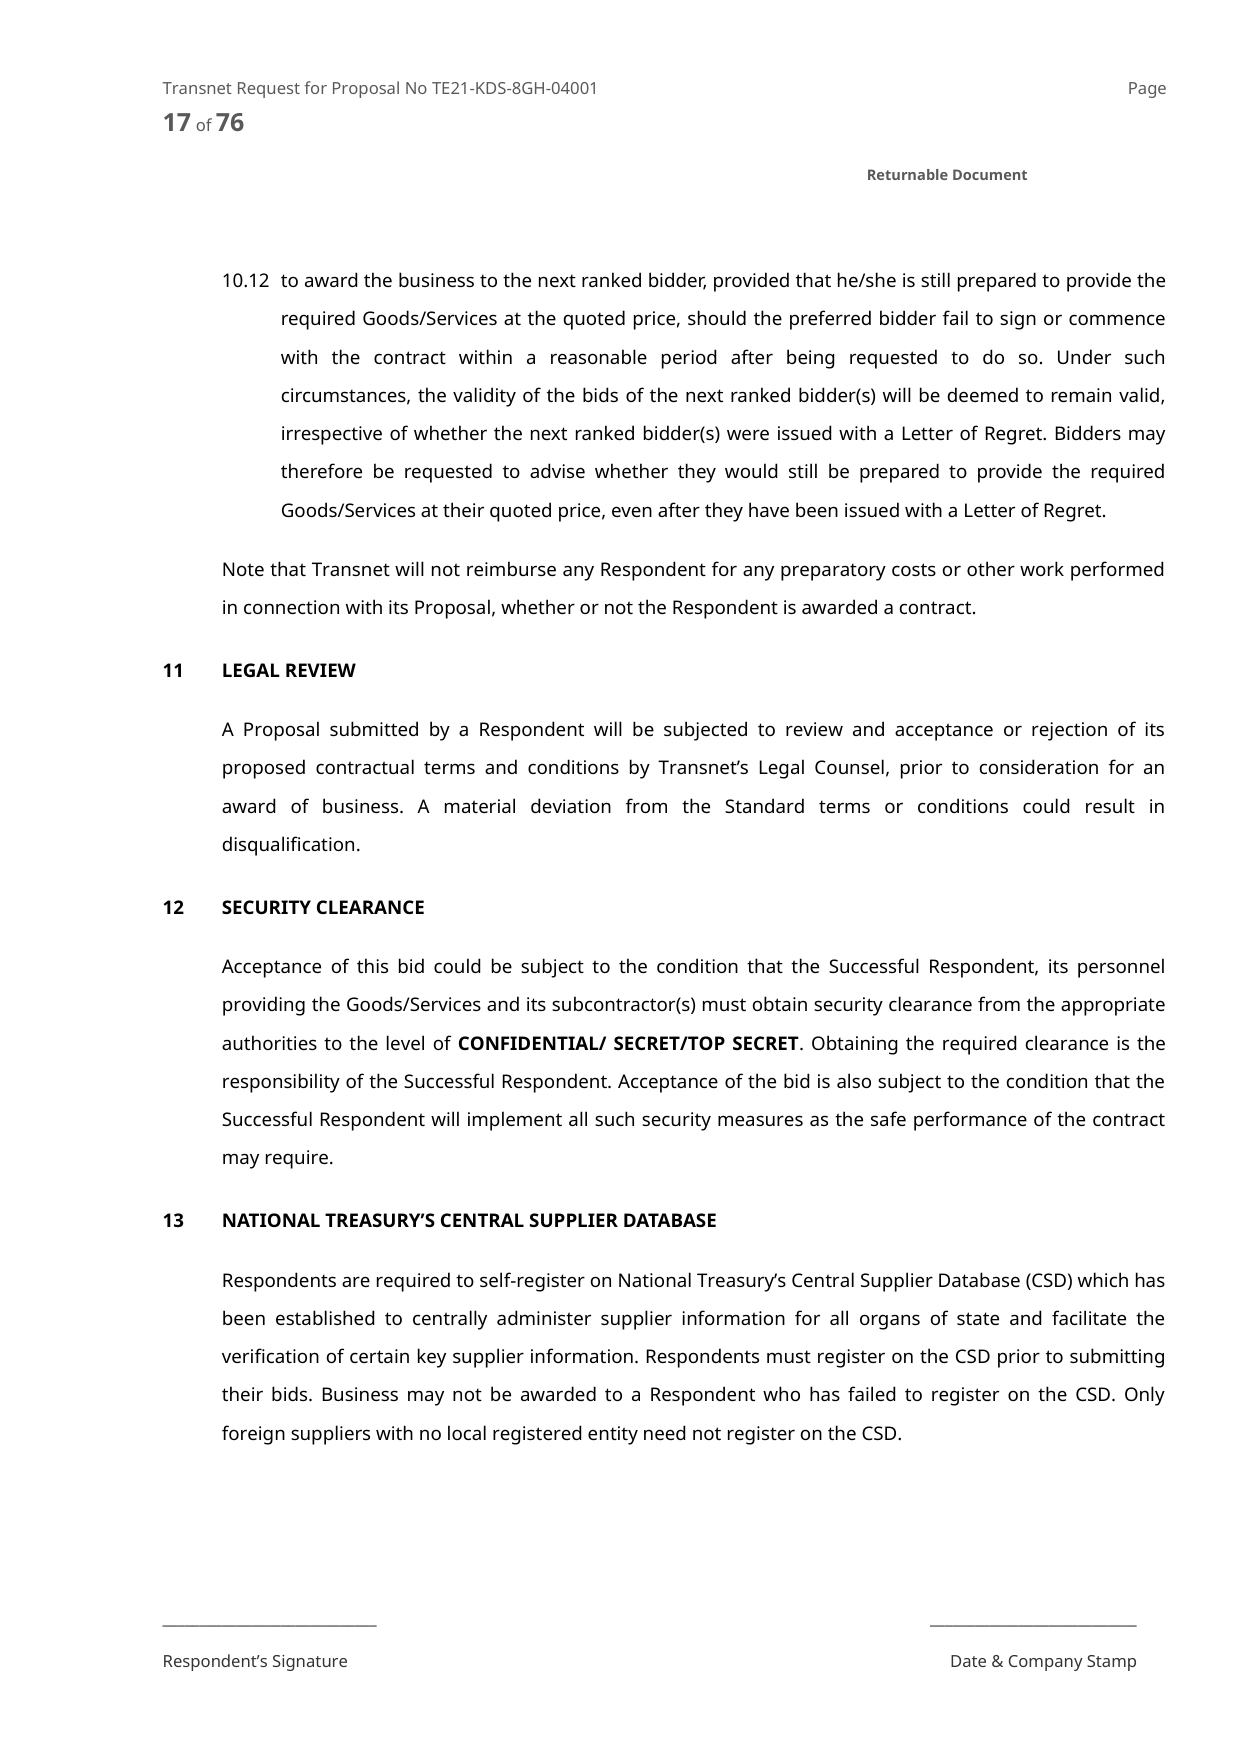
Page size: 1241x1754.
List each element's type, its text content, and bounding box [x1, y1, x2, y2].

text A Proposal submitted by a Respondent will be subjected to review and acceptance or rejection of its proposed contractual terms and conditions by Transnet’s Legal Counsel, prior to consideration for an award of business. A material deviation from the Standard terms or conditions could result in disqualification. [222, 716, 1167, 857]
text Note that Transnet will not reimburse any Respondent for any preparatory costs or other work performed in connection with its Proposal, whether or not the Respondent is awarded a contract. [222, 556, 1167, 620]
subtitle LEGAL REVIEW [162, 657, 1167, 683]
subtitle nATIONAL TREASURY’s CENTRAL SUPPLIER DATABASE [162, 1208, 1167, 1233]
text Respondents are required to self-register on National Treasury’s Central Supplier Database (CSD) which has been established to centrally administer supplier information for all organs of state and facilitate the verification of certain key supplier information. Respondents must register on the CSD prior to submitting their bids. Business may not be awarded to a Respondent who has failed to register on the CSD. Only foreign suppliers with no local registered entity need not register on the CSD. [222, 1267, 1167, 1445]
text Acceptance of this bid could be subject to the condition that the Successful Respondent, its personnel providing the Goods/Services and its subcontractor(s) must obtain security clearance from the appropriate authorities to the level of CONFIDENTIAL/ SECRET/TOP SECRET. Obtaining the required clearance is the responsibility of the Successful Respondent. Acceptance of the bid is also subject to the condition that the Successful Respondent will implement all such security measures as the safe performance of the contract may require. [222, 953, 1167, 1170]
subtitle SECURITY CLEARANCE [162, 894, 1167, 920]
subtitle to award the business to the next ranked bidder, provided that he/she is still prepared to provide the required Goods/Services at the quoted price, should the preferred bidder fail to sign or commence with the contract within a reasonable period after being requested to do so. Under such circumstances, the validity of the bids of the next ranked bidder(s) will be deemed to remain valid, irrespective of whether the next ranked bidder(s) were issued with a Letter of Regret. Bidders may therefore be requested to advise whether they would still be prepared to provide the required Goods/Services at their quoted price, even after they have been issued with a Letter of Regret. [222, 267, 1167, 522]
